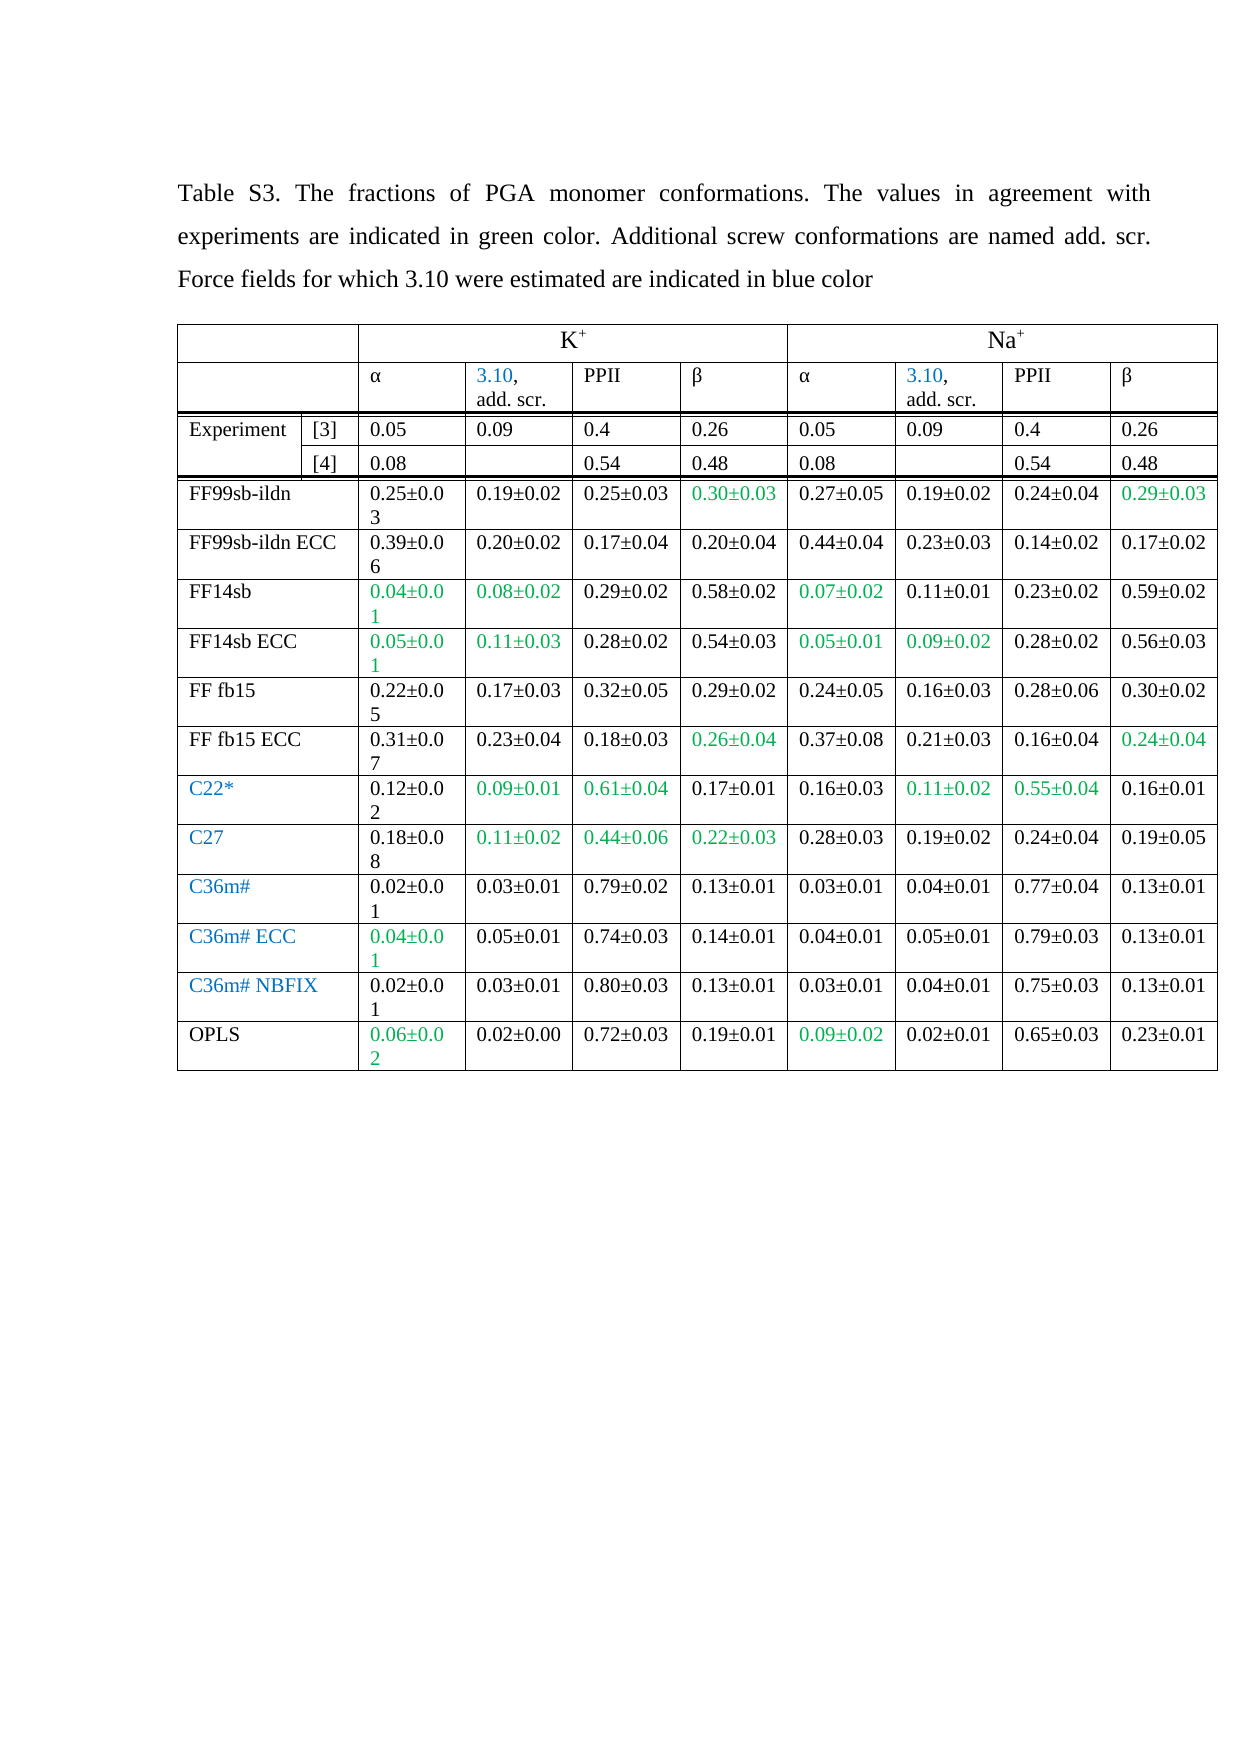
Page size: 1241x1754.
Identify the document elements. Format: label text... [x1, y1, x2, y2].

table_cell 0.56±0.03 [1111, 629, 1217, 677]
table_cell 0.23±0.02 [1003, 580, 1110, 628]
table_cell 0.19±0.02 [466, 481, 572, 529]
table_cell 0.30±0.02 [1111, 678, 1217, 726]
table_cell 0.61±0.04 [573, 776, 680, 824]
table_cell α [359, 363, 465, 411]
table_cell 0.29±0.02 [681, 678, 787, 726]
table_cell 0.02±0.01 [896, 1022, 1002, 1070]
table_cell 0.27±0.05 [788, 481, 895, 529]
table_cell 0.02±0.01 [359, 973, 465, 1021]
table_cell 0.09±0.01 [466, 776, 572, 824]
table_cell 0.11±0.02 [466, 825, 572, 873]
table_cell 0.13±0.01 [1111, 924, 1217, 972]
table_cell C36m# ECC [178, 924, 358, 972]
table_cell 0.26 [1111, 417, 1217, 444]
table_cell 0.03±0.01 [788, 875, 895, 923]
table_cell 0.23±0.04 [466, 727, 572, 775]
table_cell FF99sb-ildn [178, 481, 358, 529]
table_cell 0.19±0.02 [896, 825, 1002, 873]
table_cell 0.18±0.03 [573, 727, 680, 775]
table_cell 0.14±0.02 [1003, 530, 1110, 578]
table_cell 0.11±0.03 [466, 629, 572, 677]
table_cell 0.04±0.01 [788, 924, 895, 972]
table_cell 0.05±0.01 [896, 924, 1002, 972]
table_cell 0.09±0.02 [788, 1022, 895, 1070]
table_cell FF fb15 [178, 678, 358, 726]
table_cell 0.29±0.02 [573, 580, 680, 628]
table_cell 0.39±0.06 [359, 530, 465, 578]
table_cell 0.09 [896, 417, 1002, 444]
table_cell [896, 446, 1002, 475]
table_cell 0.22±0.03 [681, 825, 787, 873]
table_cell C22* [178, 776, 358, 824]
table_cell 0.06±0.02 [359, 1022, 465, 1070]
table_cell [3] [302, 417, 358, 444]
table_cell 0.04±0.01 [359, 924, 465, 972]
table_cell 0.16±0.01 [1111, 776, 1217, 824]
table_cell 0.17±0.02 [1111, 530, 1217, 578]
table_cell 0.79±0.02 [573, 875, 680, 923]
table_cell PPII [1003, 363, 1110, 411]
table_cell 0.16±0.04 [1003, 727, 1110, 775]
table_cell 0.48 [1111, 446, 1217, 475]
table_cell 0.23±0.01 [1111, 1022, 1217, 1070]
table_cell 0.02±0.00 [466, 1022, 572, 1070]
table_cell 0.4 [1003, 417, 1110, 444]
table_cell FF fb15 ECC [178, 727, 358, 775]
table_cell [466, 446, 572, 475]
table_cell 0.05±0.01 [466, 924, 572, 972]
table_cell 0.03±0.01 [466, 973, 572, 1021]
table_cell 0.31±0.07 [359, 727, 465, 775]
table_cell 0.24±0.04 [1111, 727, 1217, 775]
table_header [178, 325, 358, 362]
text Table S3. The fractions of PGA monomer conformations. The values in agreement with experiments are indicated in green color. Additional screw conformations are named add. scr. Force fields for which 3.10 were estimated are indicated in blue color [177, 178, 1152, 293]
table_cell 0.44±0.06 [573, 825, 680, 873]
table_cell 0.05 [788, 417, 895, 444]
table_cell 0.09 [466, 417, 572, 444]
table_cell 0.20±0.02 [466, 530, 572, 578]
table_cell 0.48 [681, 446, 787, 475]
table_cell 0.24±0.04 [1003, 825, 1110, 873]
table_cell 0.08 [788, 446, 895, 475]
table_cell 0.24±0.05 [788, 678, 895, 726]
table_cell 0.79±0.03 [1003, 924, 1110, 972]
table_cell 0.58±0.02 [681, 580, 787, 628]
table_cell 0.21±0.03 [896, 727, 1002, 775]
table_cell 0.05 [359, 417, 465, 444]
table_cell 0.28±0.03 [788, 825, 895, 873]
table_cell 0.75±0.03 [1003, 973, 1110, 1021]
table_cell 0.07±0.02 [788, 580, 895, 628]
table_cell FF14sb [178, 580, 358, 628]
table_cell Experiment [178, 417, 301, 475]
table_cell 0.04±0.01 [359, 580, 465, 628]
table_cell 0.05±0.01 [788, 629, 895, 677]
table_cell 0.25±0.03 [359, 481, 465, 529]
table_cell 0.13±0.01 [1111, 973, 1217, 1021]
table_cell 0.03±0.01 [788, 973, 895, 1021]
table_cell 0.13±0.01 [1111, 875, 1217, 923]
table_cell [178, 363, 358, 411]
table_cell PPII [573, 363, 680, 411]
table_cell 0.13±0.01 [681, 875, 787, 923]
table_cell 0.11±0.01 [896, 580, 1002, 628]
table_cell 0.80±0.03 [573, 973, 680, 1021]
table_cell 0.30±0.03 [681, 481, 787, 529]
table_cell 0.32±0.05 [573, 678, 680, 726]
table_cell 0.17±0.01 [681, 776, 787, 824]
table_cell 0.08±0.02 [466, 580, 572, 628]
table_cell 0.37±0.08 [788, 727, 895, 775]
table_cell 0.14±0.01 [681, 924, 787, 972]
table_cell 0.05±0.01 [359, 629, 465, 677]
table_cell 0.26±0.04 [681, 727, 787, 775]
table_cell 0.72±0.03 [573, 1022, 680, 1070]
table_cell 0.28±0.06 [1003, 678, 1110, 726]
table_cell 0.28±0.02 [573, 629, 680, 677]
table_cell 0.19±0.01 [681, 1022, 787, 1070]
table_cell 0.04±0.01 [896, 875, 1002, 923]
table_header Na+ [788, 325, 1217, 362]
table_cell 0.17±0.03 [466, 678, 572, 726]
table_cell OPLS [178, 1022, 358, 1070]
table_cell 0.19±0.02 [896, 481, 1002, 529]
table_cell α [788, 363, 895, 411]
table_cell C36m# NBFIX [178, 973, 358, 1021]
table_cell 0.77±0.04 [1003, 875, 1110, 923]
table_cell 0.4 [573, 417, 680, 444]
table_cell FF14sb ECC [178, 629, 358, 677]
table_cell [4] [302, 446, 358, 475]
table_cell 0.08 [359, 446, 465, 475]
table_cell 3.10, add. scr. [466, 363, 572, 411]
table_header K+ [359, 325, 787, 362]
table_cell 0.29±0.03 [1111, 481, 1217, 529]
table_cell 0.54±0.03 [681, 629, 787, 677]
table_cell β [1111, 363, 1217, 411]
table_cell 0.02±0.01 [359, 875, 465, 923]
table_cell 0.12±0.02 [359, 776, 465, 824]
table_cell FF99sb-ildn ECC [178, 530, 358, 578]
table_cell 0.74±0.03 [573, 924, 680, 972]
table_cell 0.18±0.08 [359, 825, 465, 873]
table_cell 0.54 [573, 446, 680, 475]
table_cell 0.16±0.03 [788, 776, 895, 824]
table_cell 0.03±0.01 [466, 875, 572, 923]
table_cell 0.16±0.03 [896, 678, 1002, 726]
table_cell 0.25±0.03 [573, 481, 680, 529]
table_cell 0.23±0.03 [896, 530, 1002, 578]
table_cell 0.22±0.05 [359, 678, 465, 726]
table_cell 0.26 [681, 417, 787, 444]
table_cell 0.59±0.02 [1111, 580, 1217, 628]
table_cell C36m# [178, 875, 358, 923]
table_cell 0.20±0.04 [681, 530, 787, 578]
table_cell 0.11±0.02 [896, 776, 1002, 824]
table_cell 3.10, add. scr. [896, 363, 1002, 411]
table_cell 0.17±0.04 [573, 530, 680, 578]
table_cell 0.28±0.02 [1003, 629, 1110, 677]
table_cell 0.65±0.03 [1003, 1022, 1110, 1070]
table_cell 0.55±0.04 [1003, 776, 1110, 824]
table_cell 0.13±0.01 [681, 973, 787, 1021]
table_cell 0.24±0.04 [1003, 481, 1110, 529]
table_cell 0.54 [1003, 446, 1110, 475]
table_cell 0.44±0.04 [788, 530, 895, 578]
table_cell 0.04±0.01 [896, 973, 1002, 1021]
table_cell 0.09±0.02 [896, 629, 1002, 677]
table_cell 0.19±0.05 [1111, 825, 1217, 873]
table_cell C27 [178, 825, 358, 873]
table_cell β [681, 363, 787, 411]
